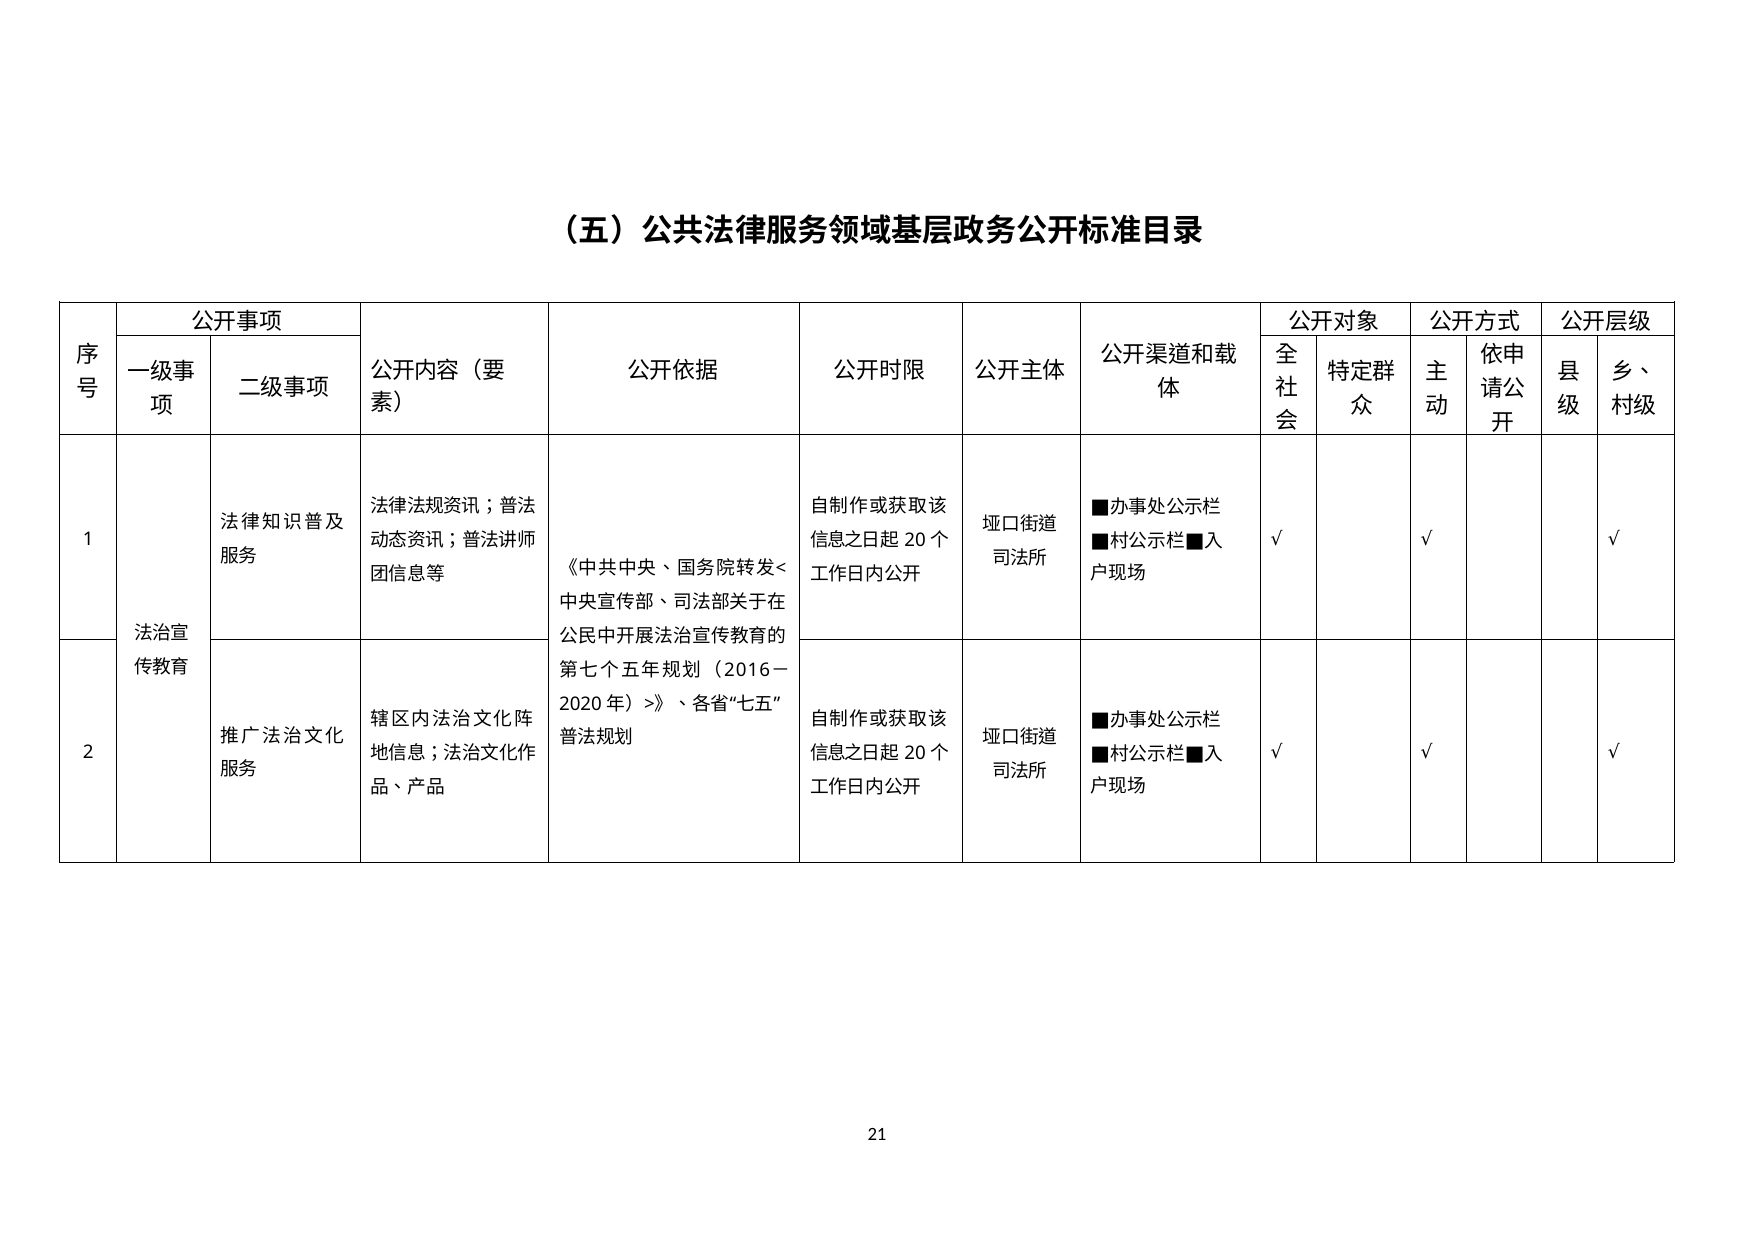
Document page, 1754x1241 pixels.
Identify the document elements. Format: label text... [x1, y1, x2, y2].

table_header 公开渠道和载 体 [1081, 303, 1260, 434]
table_cell 法律法规资讯；普法动态资讯；普法讲师团信息等 [361, 435, 548, 639]
text （五）公共法律服务领域基层政务公开标准目录 [548, 208, 1754, 251]
table_header 公开依据 [549, 303, 799, 434]
table_cell 垭口街道 司法所 [963, 640, 1080, 862]
table_cell √ [1261, 435, 1316, 639]
table_cell ■办事处公示栏■村公示栏■入户现场 [1081, 640, 1260, 862]
table_cell [1467, 640, 1541, 862]
table_cell 县 级 [1542, 336, 1597, 434]
table_header 公开内容（要素） [361, 303, 548, 434]
table_cell [1467, 435, 1541, 639]
table_cell 全社会 [1261, 336, 1316, 434]
table_header 公开方式 [1411, 303, 1541, 335]
table_cell 法治宣 传教育 [117, 435, 210, 862]
table_cell 法律知识普及 服务 [211, 435, 360, 639]
table_cell 主 动 [1411, 336, 1466, 434]
table_cell 依申 请公 开 [1467, 336, 1541, 434]
table_cell 辖区内法治文化阵地信息；法治文化作品、产品 [361, 640, 548, 862]
table_cell [1542, 435, 1597, 639]
table_cell √ [1598, 435, 1674, 639]
table_header 公开事项 [117, 303, 360, 335]
table_cell 特定群 众 [1317, 336, 1410, 434]
table_header 公开主体 [963, 303, 1080, 434]
table_cell 1 [60, 435, 116, 639]
table_cell √ [1598, 640, 1674, 862]
table_cell 一级事 项 [117, 336, 210, 434]
table_cell 垭口街道 司法所 [963, 435, 1080, 639]
table_cell 2 [60, 640, 116, 862]
table_header 序 号 [60, 303, 116, 434]
table_cell √ [1411, 435, 1466, 639]
table_cell 自制作或获取该信息之日起 20 个工作日内公开 [800, 435, 962, 639]
table_header 公开层级 [1542, 303, 1674, 335]
table_cell √ [1261, 640, 1316, 862]
table_cell [1542, 640, 1597, 862]
table_cell 二级事项 [211, 336, 360, 434]
table_cell ■办事处公示栏■村公示栏■入户现场 [1081, 435, 1260, 639]
text 21 [867, 1123, 1754, 1146]
table_cell [1317, 640, 1410, 862]
table_cell 《中共中央、国务院转发<中央宣传部、司法部关于在公民中开展法治宣传教育的第七个五年规划（2016－2020 年）>》、各省“七五” 普法规划 [549, 435, 799, 862]
table_cell √ [1411, 640, 1466, 862]
table_cell [1317, 435, 1410, 639]
table_cell 推广法治文化 服务 [211, 640, 360, 862]
table_cell 自制作或获取该信息之日起 20 个工作日内公开 [800, 640, 962, 862]
table_header 公开对象 [1261, 303, 1410, 335]
table_cell 乡、 村级 [1598, 336, 1674, 434]
table_header 公开时限 [800, 303, 962, 434]
